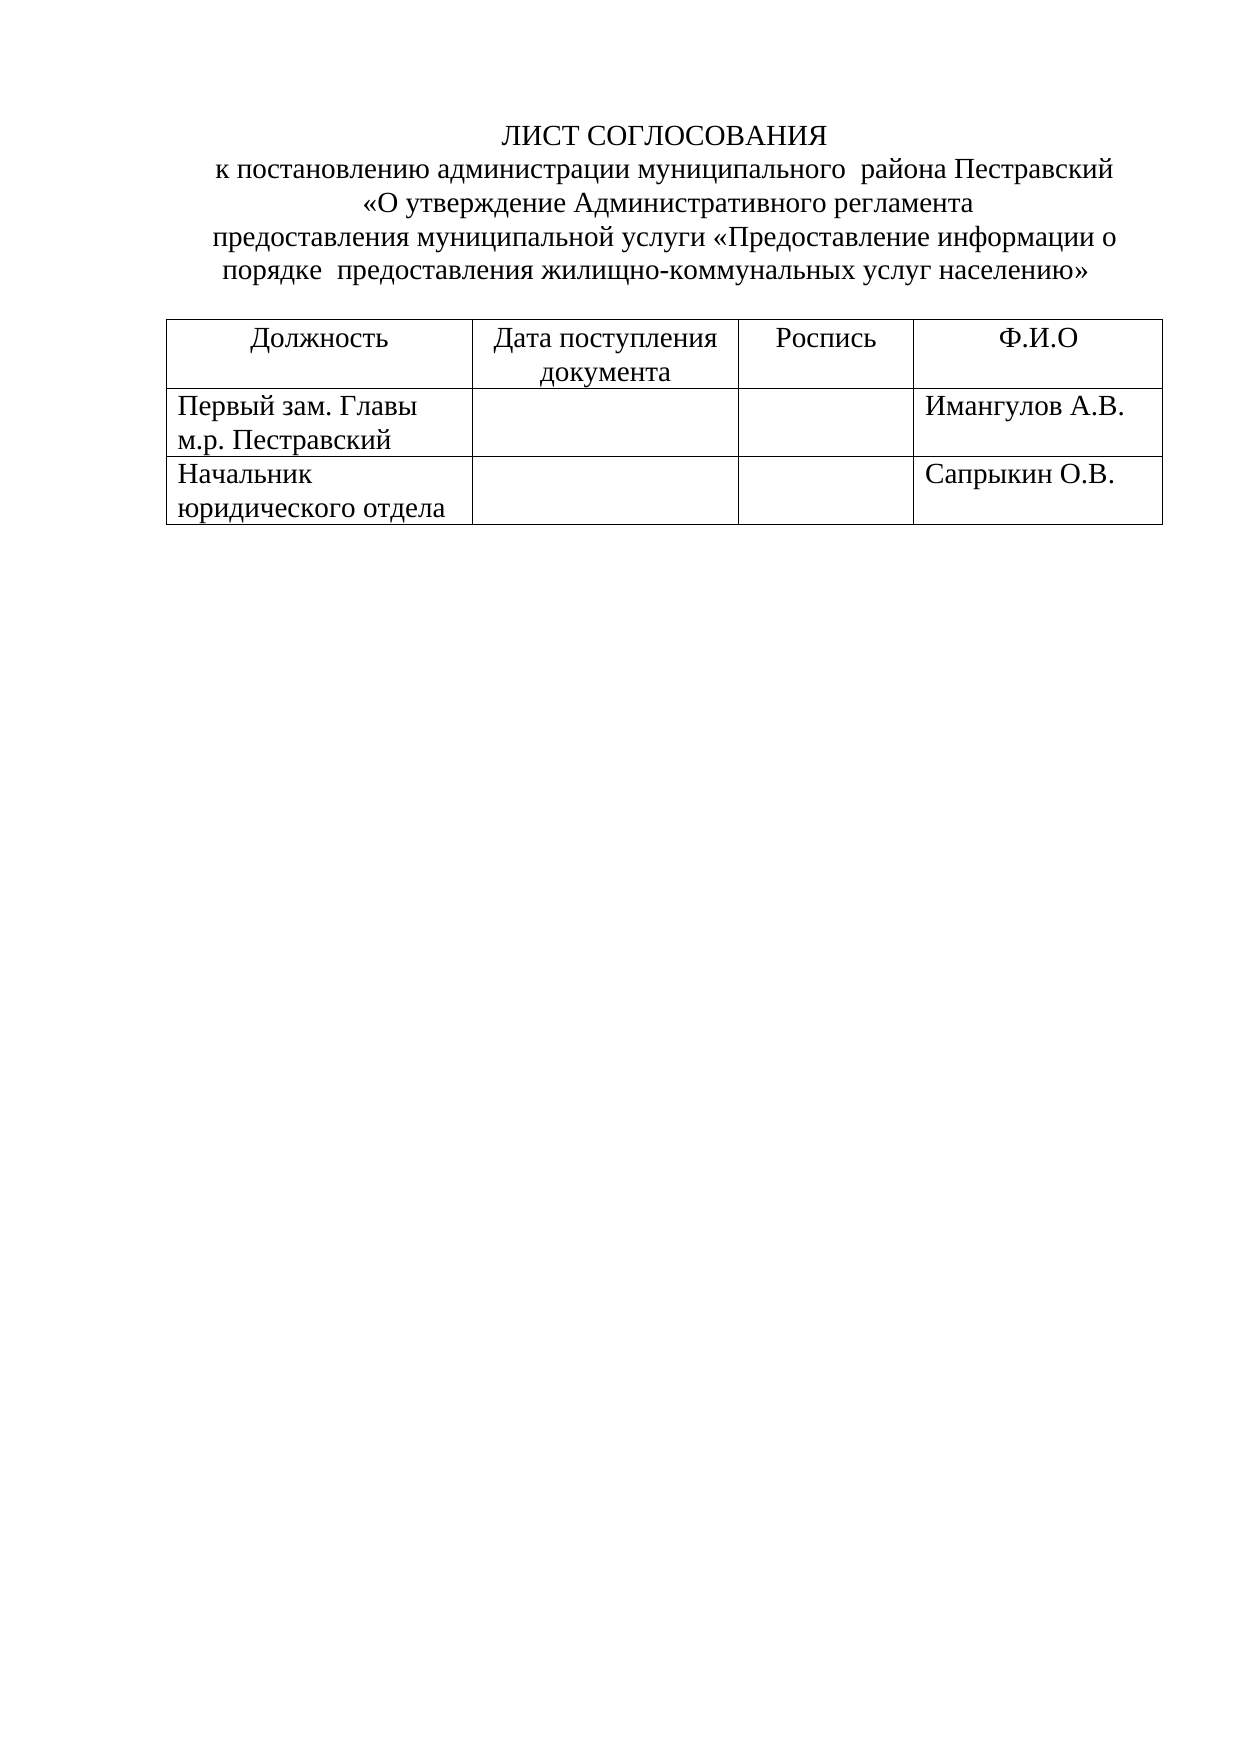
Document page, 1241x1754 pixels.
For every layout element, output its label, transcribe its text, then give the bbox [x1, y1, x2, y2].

table_cell Сапрыкин О.В. [914, 457, 1162, 524]
text к постановлению администрации муниципального района Пестравский [177, 152, 1152, 185]
table_cell [739, 389, 913, 456]
table_cell [739, 457, 913, 524]
table_cell [473, 457, 738, 524]
table_cell Первый зам. Главы м.р. Пестравский [167, 389, 472, 456]
table_cell [473, 389, 738, 456]
text ЛИСТ СОГЛОСОВАНИЯ [177, 118, 1152, 152]
table_cell Имангулов А.В. [914, 389, 1162, 456]
table_header Роспись [739, 320, 913, 387]
text предоставления муниципальной услуги «Предоставление информации о порядке предоставления жилищно-коммунальных услуг населению» [177, 219, 1152, 286]
table_header Дата поступления документа [473, 320, 738, 387]
text «О утверждение Административного регламента [177, 185, 1152, 219]
table_header Ф.И.О [914, 320, 1162, 387]
table_cell Начальник юридического отдела [167, 457, 472, 524]
table_header Должность [167, 320, 472, 387]
